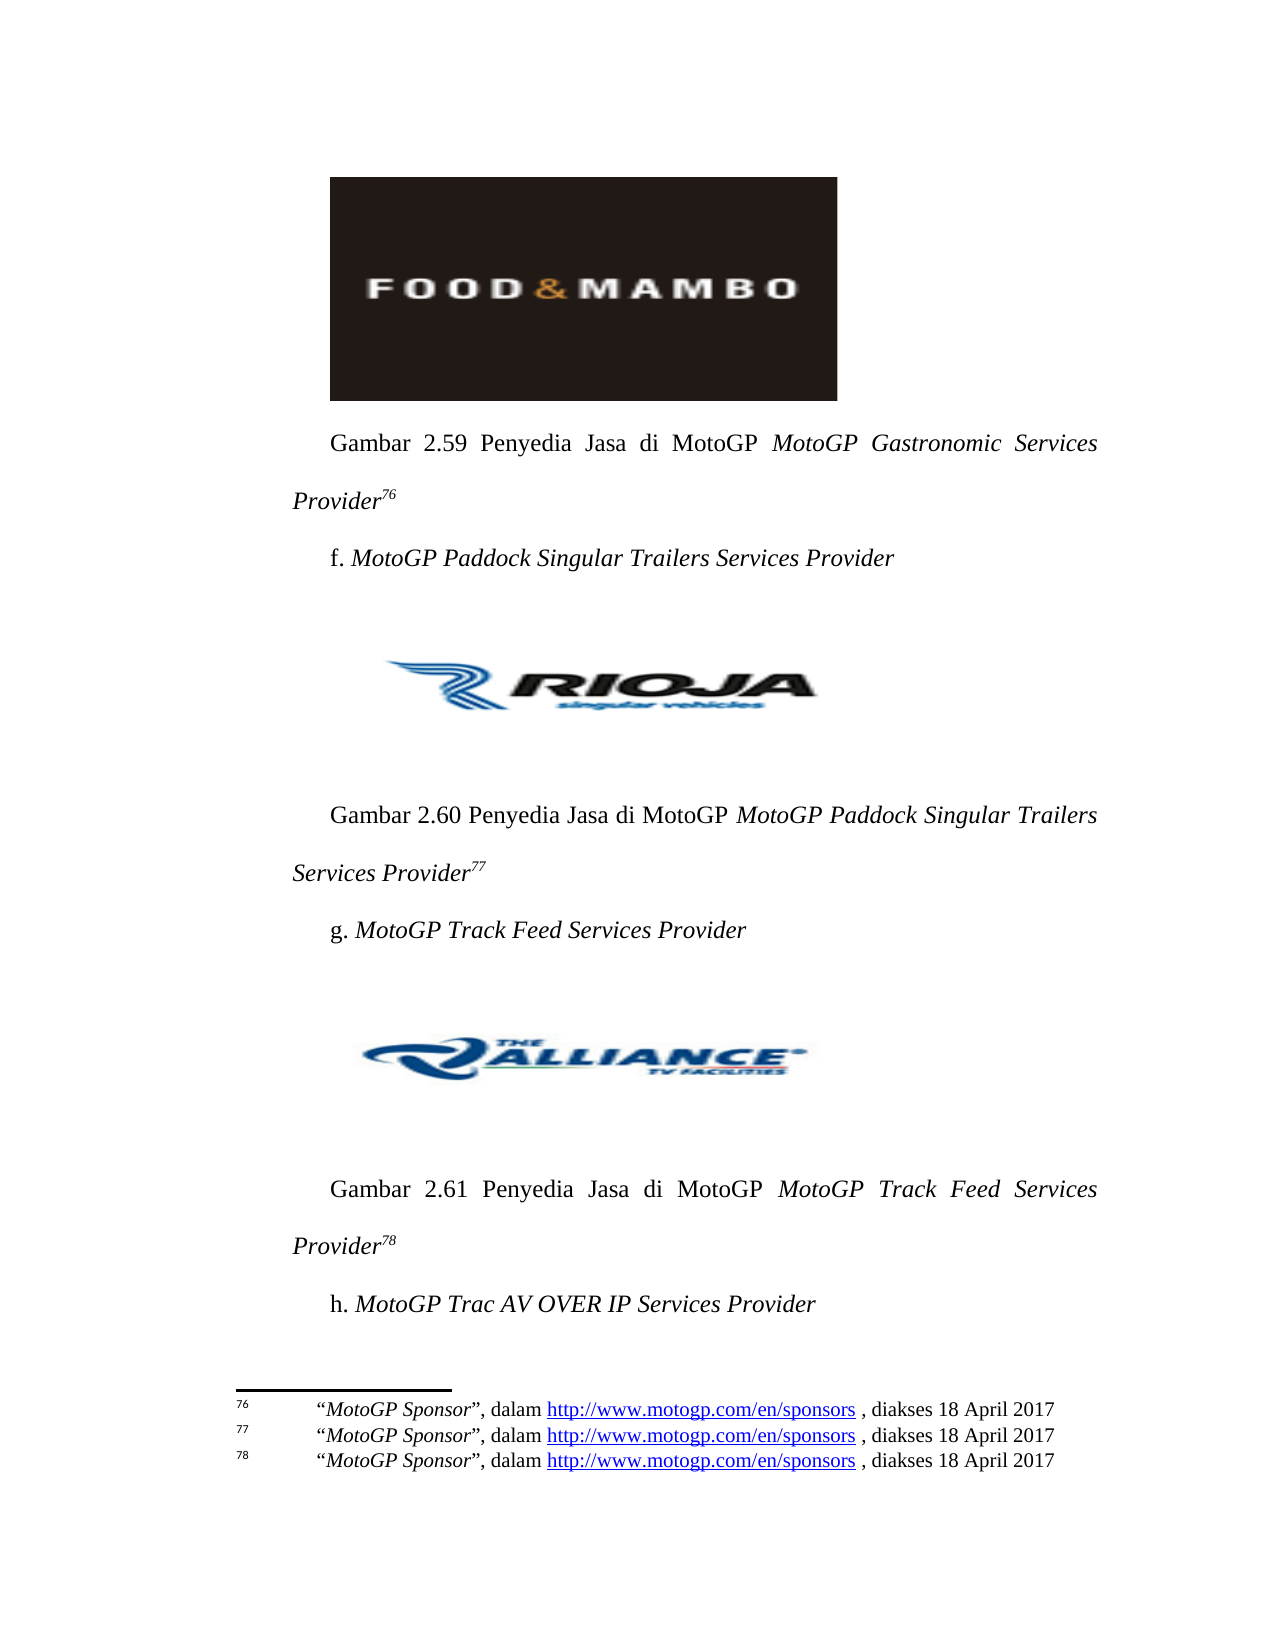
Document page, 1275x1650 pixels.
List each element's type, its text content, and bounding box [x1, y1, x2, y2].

list Gambar 2.61 Penyedia Jasa di MotoGP MotoGP Track Feed Services Provider [292, 1174, 1098, 1260]
list g. MotoGP Track Feed Services Provider [292, 916, 1098, 944]
list Gambar 2.59 Penyedia Jasa di MotoGP MotoGP Gastronomic Services Provider [292, 428, 1098, 515]
list f. MotoGP Paddock Singular Trailers Services Provider [292, 543, 1098, 572]
list h. MotoGP Trac AV OVER IP Services Provider [292, 1289, 1098, 1318]
picture [330, 177, 838, 401]
list Gambar 2.60 Penyedia Jasa di MotoGP MotoGP Paddock Singular Trailers Services Provider [292, 801, 1098, 887]
picture [330, 973, 843, 1146]
picture [355, 601, 856, 772]
